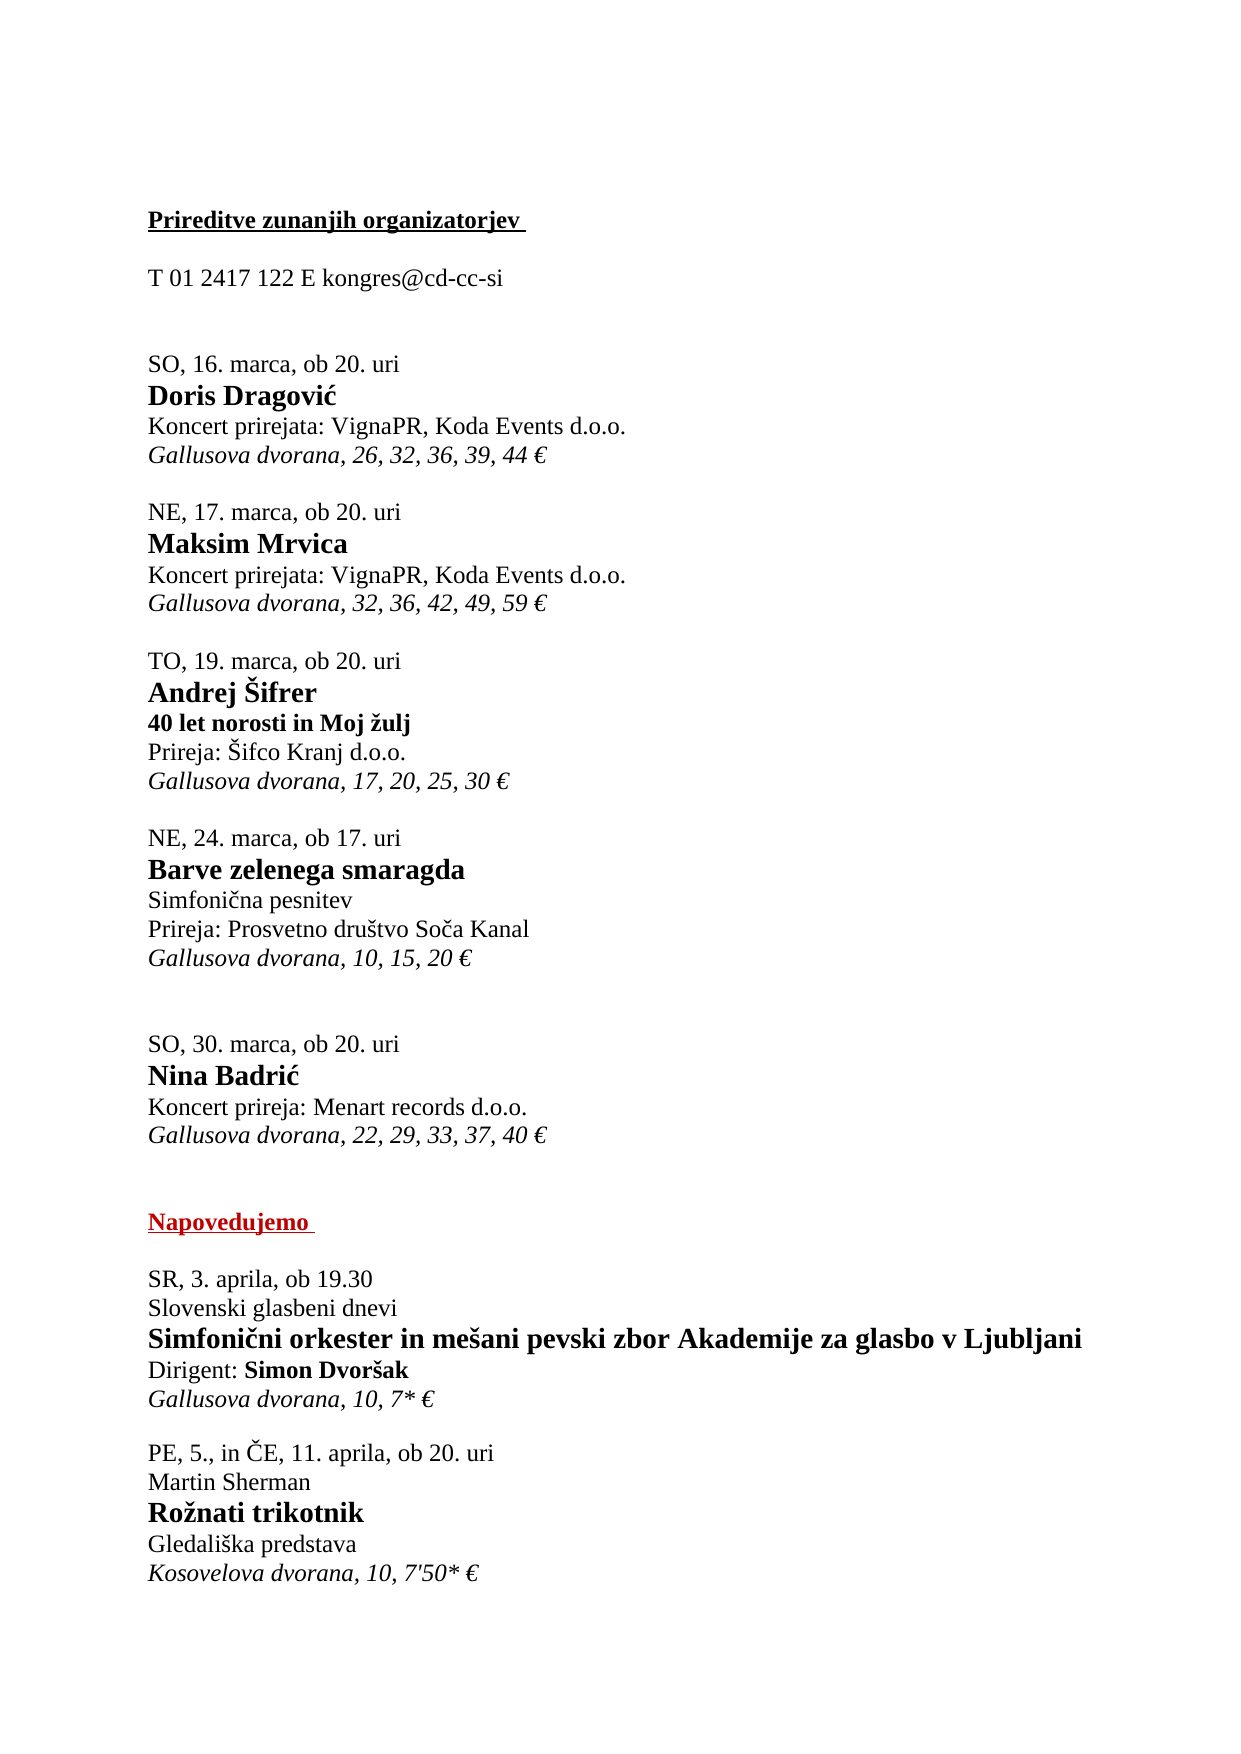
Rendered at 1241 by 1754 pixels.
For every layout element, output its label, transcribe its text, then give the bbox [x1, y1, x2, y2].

text Andrej Šifrer [148, 675, 1093, 708]
text Gallusova dvorana, 22, 29, 33, 37, 40 € [148, 1120, 1093, 1149]
text Gallusova dvorana, 10, 7* € [148, 1384, 1093, 1413]
text Gallusova dvorana, 26, 32, 36, 39, 44 € [148, 440, 1093, 469]
text Prireja: Šifco Kranj d.o.o. [148, 737, 1093, 766]
text Barve zelenega smaragda [148, 852, 1093, 886]
text Dirigent: Simon Dvoršak [148, 1355, 1093, 1384]
text SO, 30. marca, ob 20. uri [148, 1029, 1093, 1058]
text Simfonična pesnitev [148, 886, 1093, 914]
text Gallusova dvorana, 17, 20, 25, 30 € [148, 766, 1093, 794]
text NE, 17. marca, ob 20. uri [148, 497, 1093, 526]
text Gallusova dvorana, 10, 15, 20 € [148, 943, 1093, 972]
text Slovenski glasbeni dnevi [148, 1293, 1093, 1322]
text Simfonični orkester in mešani pevski zbor Akademije za glasbo v Ljubljani [148, 1322, 1093, 1355]
text 40 let norosti in Moj žulj [148, 708, 1093, 737]
text PE, 5., in ČE, 11. aprila, ob 20. uri [148, 1438, 1093, 1467]
text Rožnati trikotnik [148, 1496, 1093, 1529]
text Koncert prirejata: VignaPR, Koda Events d.o.o. [148, 411, 1093, 440]
text T 01 2417 122 E kongres@cd-cc-si [148, 263, 1093, 291]
text Gallusova dvorana, 32, 36, 42, 49, 59 € [148, 588, 1093, 617]
text Kosovelova dvorana, 10, 7'50* € [148, 1558, 1093, 1587]
text Maksim Mrvica [148, 526, 1093, 560]
text Martin Sherman [148, 1467, 1093, 1496]
text Koncert prireja: Menart records d.o.o. [148, 1092, 1093, 1120]
text Doris Dragović [148, 378, 1093, 411]
text TO, 19. marca, ob 20. uri [148, 646, 1093, 675]
text Koncert prirejata: VignaPR, Koda Events d.o.o. [148, 560, 1093, 588]
text Nina Badrić [148, 1058, 1093, 1092]
text Prireditve zunanjih organizatorjev [148, 205, 1093, 234]
text Napovedujemo [148, 1207, 1093, 1235]
text Gledališka predstava [148, 1529, 1093, 1558]
text SO, 16. marca, ob 20. uri [148, 349, 1093, 378]
text Prireja: Prosvetno društvo Soča Kanal [148, 914, 1093, 943]
text NE, 24. marca, ob 17. uri [148, 823, 1093, 852]
text SR, 3. aprila, ob 19.30 [148, 1264, 1093, 1293]
